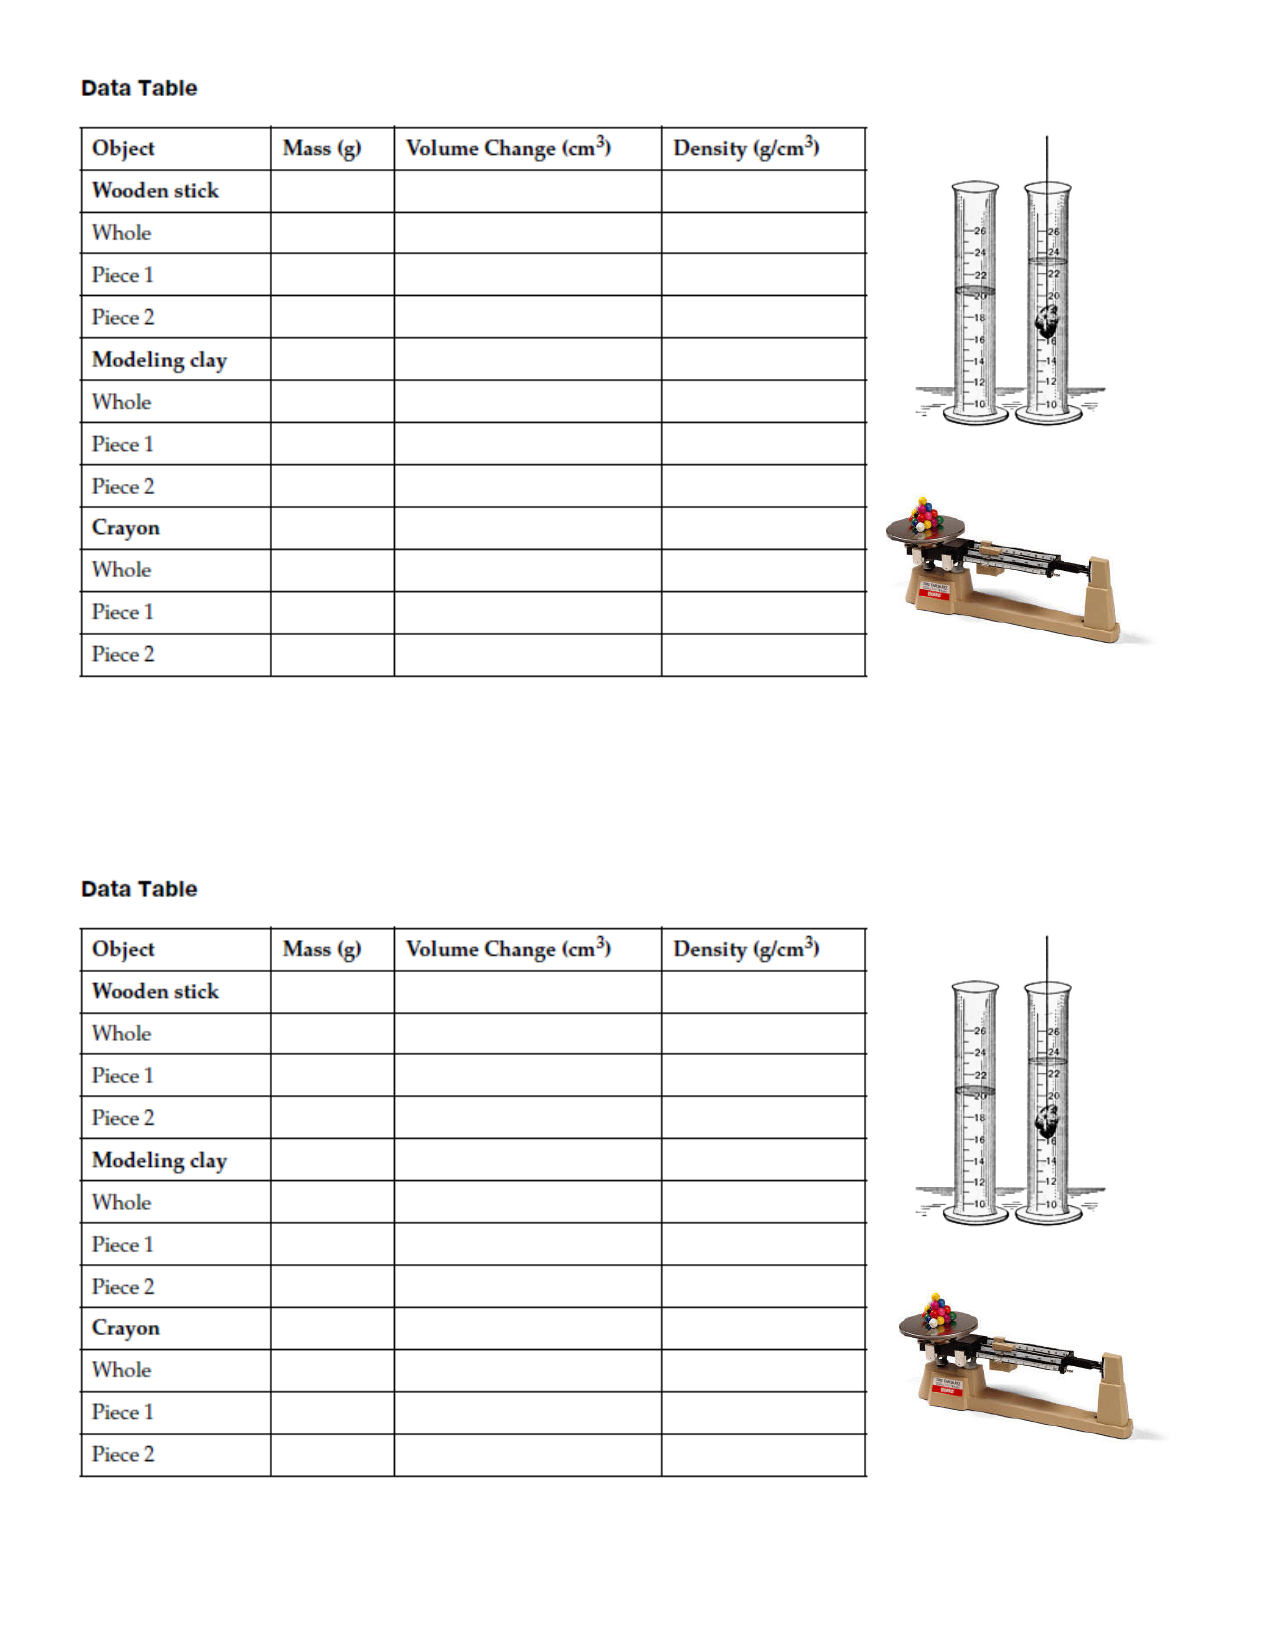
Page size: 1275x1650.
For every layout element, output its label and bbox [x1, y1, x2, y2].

picture [886, 493, 1163, 650]
picture [915, 929, 1110, 1233]
picture [898, 1290, 1175, 1446]
picture [915, 129, 1110, 433]
